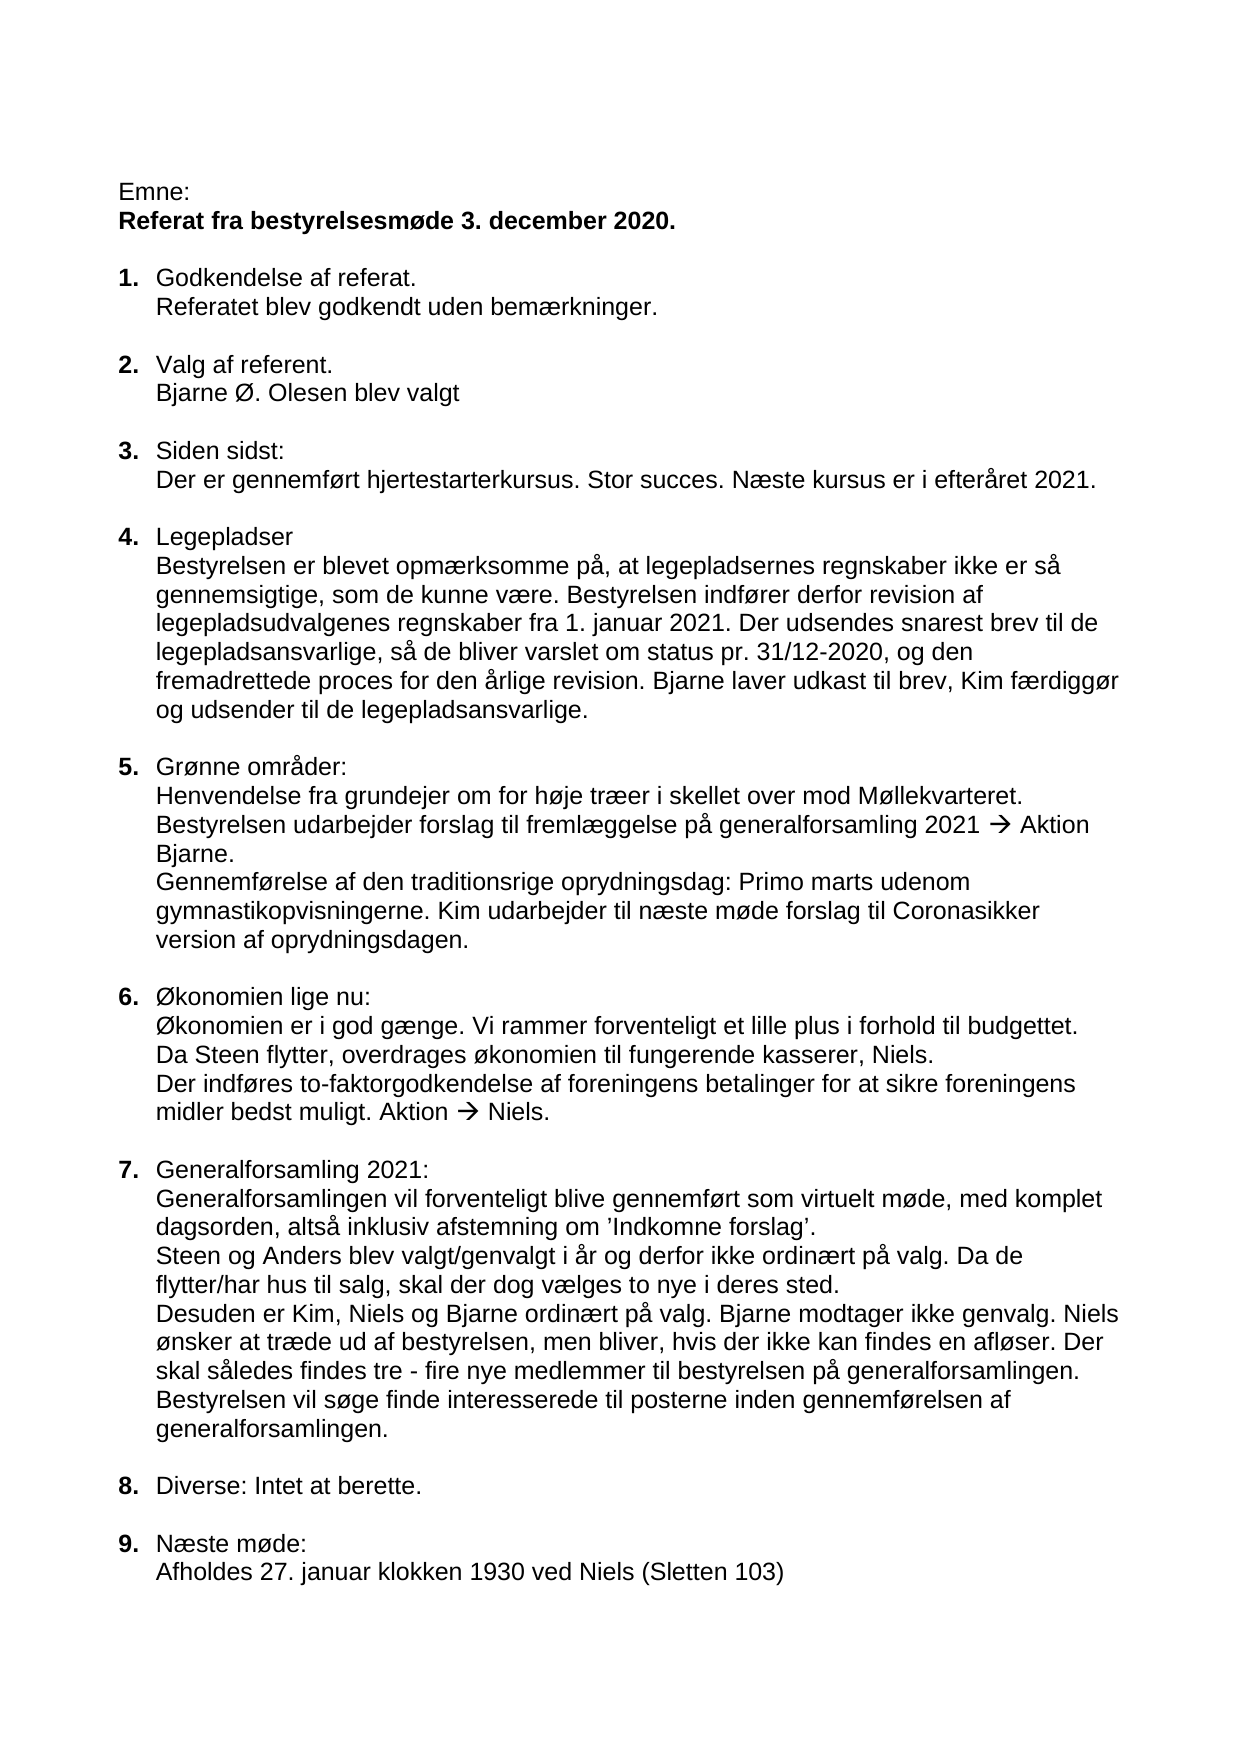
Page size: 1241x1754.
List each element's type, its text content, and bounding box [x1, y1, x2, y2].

text Steen og Anders blev valgt/genvalgt i år og derfor ikke ordinært på valg. Da de flytter/har hus til salg, skal der dog vælges to nye i deres sted. [156, 1241, 1122, 1299]
text Referat fra bestyrelsesmøde 3. december 2020. [118, 206, 1122, 235]
list Økonomien er i god gænge. Vi rammer forventeligt et lille plus i forhold til budgettet. [156, 1011, 1122, 1040]
list Referatet blev godkendt uden bemærkninger. [156, 292, 1122, 321]
list Siden sidst: [118, 436, 1122, 465]
list Legepladser [118, 522, 1122, 551]
list Der er gennemført hjertestarterkursus. Stor succes. Næste kursus er i efteråret 2021. [156, 465, 1122, 493]
list Der indføres to-faktorgodkendelse af foreningens betalinger for at sikre foreningens midler bedst muligt. Aktion Niels. [156, 1068, 1122, 1126]
list Grønne områder: [118, 752, 1122, 781]
list Generalforsamling 2021: [118, 1155, 1122, 1184]
list Diverse: Intet at berette. [118, 1471, 1122, 1500]
list Valg af referent. [118, 350, 1122, 378]
list Godkendelse af referat. [118, 263, 1122, 292]
list Bjarne Ø. Olesen blev valgt [156, 378, 1122, 407]
text Generalforsamlingen vil forventeligt blive gennemført som virtuelt møde, med komplet dagsorden, altså inklusiv afstemning om ’Indkomne forslag’. [156, 1184, 1122, 1241]
text Gennemførelse af den traditionsrige oprydningsdag: Primo marts udenom gymnastikopvisningerne. Kim udarbejder til næste møde forslag til Coronasikker version af oprydningsdagen. [156, 867, 1122, 953]
text Desuden er Kim, Niels og Bjarne ordinært på valg. Bjarne modtager ikke genvalg. Niels ønsker at træde ud af bestyrelsen, men bliver, hvis der ikke kan findes en afløser. Der skal således findes tre - fire nye medlemmer til bestyrelsen på generalforsamlingen. Bestyrelsen vil søge finde interesserede til posterne inden gennemførelsen af generalforsamlingen. [156, 1299, 1122, 1442]
list Bestyrelsen er blevet opmærksomme på, at legepladsernes regnskaber ikke er så gennemsigtige, som de kunne være. Bestyrelsen indfører derfor revision af legepladsudvalgenes regnskaber fra 1. januar 2021. Der udsendes snarest brev til de legepladsansvarlige, så de bliver varslet om status pr. 31/12-2020, og den fremadrettede proces for den årlige revision. Bjarne laver udkast til brev, Kim færdiggør og udsender til de legepladsansvarlige. [156, 551, 1122, 723]
list Da Steen flytter, overdrages økonomien til fungerende kasserer, Niels. [156, 1040, 1122, 1068]
list Næste møde: [118, 1529, 1122, 1557]
text Afholdes 27. januar klokken 1930 ved Niels (Sletten 103) [118, 1557, 1122, 1586]
text Emne: [118, 177, 1122, 206]
list Økonomien lige nu: [118, 982, 1122, 1011]
text Henvendelse fra grundejer om for høje træer i skellet over mod Møllekvarteret. Bestyrelsen udarbejder forslag til fremlæggelse på generalforsamling 2021 Aktion Bjarne. [156, 781, 1122, 867]
